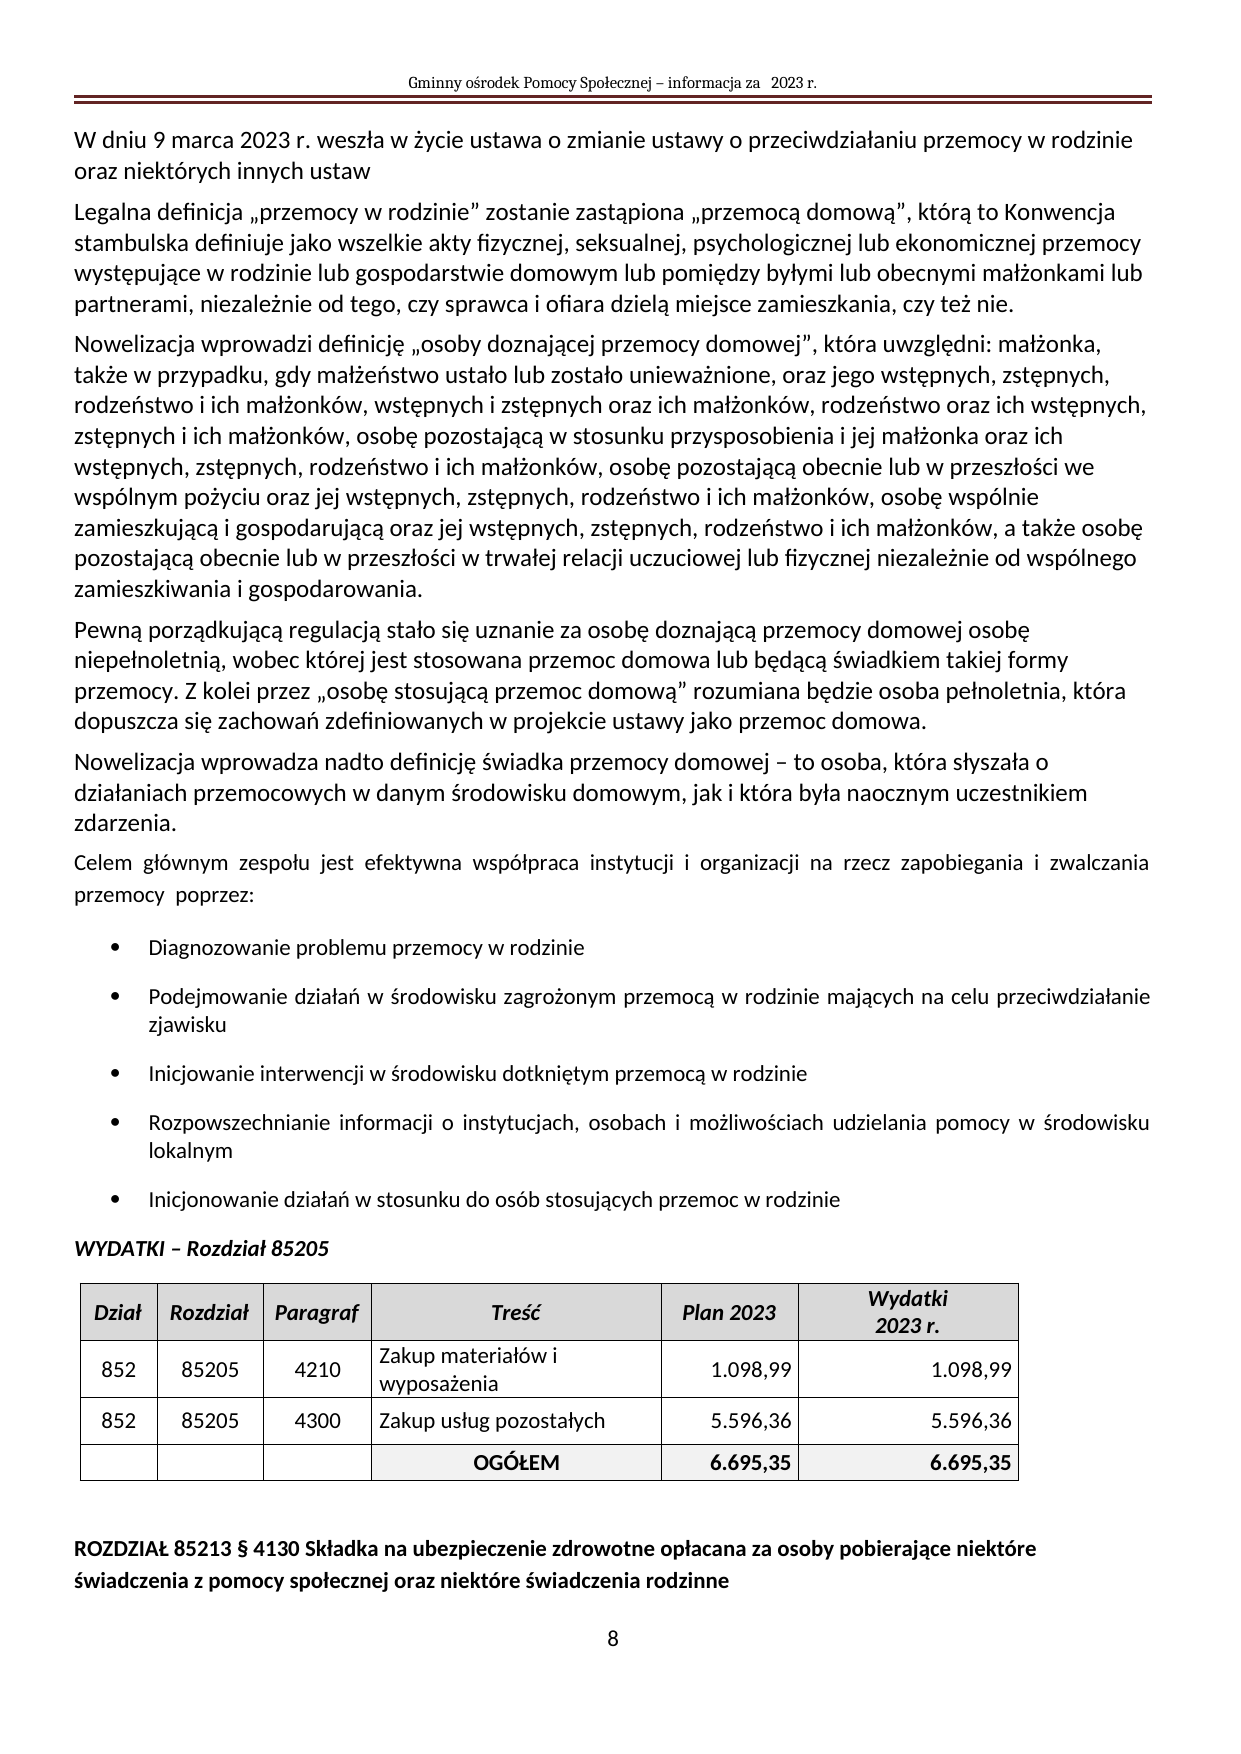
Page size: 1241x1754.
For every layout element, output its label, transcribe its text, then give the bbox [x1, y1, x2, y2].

table_header Treść [372, 1284, 661, 1340]
table_cell Zakup usług pozostałych [372, 1398, 661, 1444]
text W dniu 9 marca 2023 r. weszła w życie ustawa o zmianie ustawy o przeciwdziałaniu przemocy w rodzinie oraz niektórych innych ustaw [74, 125, 1152, 186]
list Inicjonowanie działań w stosunku do osób stosujących przemoc w rodzinie [111, 1185, 1152, 1213]
table_cell [264, 1445, 371, 1480]
table_cell 1.098,99 [799, 1341, 1018, 1397]
list ROZDZIAŁ 85213 § 4130 Składka na ubezpieczenie zdrowotne opłacana za osoby pobierające niektóre świadczenia z pomocy społecznej oraz niektóre świadczenia rodzinne [74, 1534, 1152, 1594]
text Nowelizacja wprowadzi definicję „osoby doznającej przemocy domowej”, która uwzględni: małżonka, także w przypadku, gdy małżeństwo ustało lub zostało unieważnione, oraz jego wstępnych, zstępnych, rodzeństwo i ich małżonków, wstępnych i zstępnych oraz ich małżonków, rodzeństwo oraz ich wstępnych, zstępnych i ich małżonków, osobę pozostającą w stosunku przysposobienia i jej małżonka oraz ich wstępnych, zstępnych, rodzeństwo i ich małżonków, osobę pozostającą obecnie lub w przeszłości we wspólnym pożyciu oraz jej wstępnych, zstępnych, rodzeństwo i ich małżonków, osobę wspólnie zamieszkującą i gospodarującą oraz jej wstępnych, zstępnych, rodzeństwo i ich małżonków, a także osobę pozostającą obecnie lub w przeszłości w trwałej relacji uczuciowej lub fizycznej niezależnie od wspólnego zamieszkiwania i gospodarowania. [74, 329, 1152, 603]
list Rozpowszechnianie informacji o instytucjach, osobach i możliwościach udzielania pomocy w środowisku lokalnym [111, 1108, 1152, 1164]
text Celem głównym zespołu jest efektywna współpraca instytucji i organizacji na rzecz zapobiegania i zwalczania przemocy poprzez: [74, 848, 1152, 908]
table_cell 5.596,36 [662, 1398, 798, 1444]
table_header Plan 2023 [662, 1284, 798, 1340]
table_cell [158, 1445, 263, 1480]
text WYDATKI – Rozdział 85205 [74, 1234, 1152, 1262]
table_cell [81, 1445, 157, 1480]
list Podejmowanie działań w środowisku zagrożonym przemocą w rodzinie mających na celu przeciwdziałanie zjawisku [111, 982, 1152, 1038]
table_header Wydatki 2023 r. [799, 1284, 1018, 1340]
list Inicjowanie interwencji w środowisku dotkniętym przemocą w rodzinie [111, 1059, 1152, 1087]
text Pewną porządkującą regulacją stało się uznanie za osobę doznającą przemocy domowej osobę niepełnoletnią, wobec której jest stosowana przemoc domowa lub będącą świadkiem takiej formy przemocy. Z kolei przez „osobę stosującą przemoc domową” rozumiana będzie osoba pełnoletnia, która dopuszcza się zachowań zdefiniowanych w projekcie ustawy jako przemoc domowa. [74, 614, 1152, 736]
table_cell 852 [81, 1398, 157, 1444]
table_cell 5.596,36 [799, 1398, 1018, 1444]
table_cell 1.098,99 [662, 1341, 798, 1397]
table_cell 4300 [264, 1398, 371, 1444]
table_cell 6.695,35 [662, 1445, 798, 1480]
text Nowelizacja wprowadza nadto definicję świadka przemocy domowej – to osoba, która słyszała o działaniach przemocowych w danym środowisku domowym, jak i która była naocznym uczestnikiem zdarzenia. [74, 746, 1152, 838]
table_cell 85205 [158, 1398, 263, 1444]
text Legalna definicja „przemocy w rodzinie” zostanie zastąpiona „przemocą domową”, którą to Konwencja stambulska definiuje jako wszelkie akty fizycznej, seksualnej, psychologicznej lub ekonomicznej przemocy występujące w rodzinie lub gospodarstwie domowym lub pomiędzy byłymi lub obecnymi małżonkami lub partnerami, niezależnie od tego, czy sprawca i ofiara dzielą miejsce zamieszkania, czy też nie. [74, 196, 1152, 318]
table_header Rozdział [158, 1284, 263, 1340]
table_cell 852 [81, 1341, 157, 1397]
table_cell 85205 [158, 1341, 263, 1397]
table_cell 4210 [264, 1341, 371, 1397]
table_cell OGÓŁEM [372, 1445, 661, 1480]
list Diagnozowanie problemu przemocy w rodzinie [111, 933, 1152, 961]
table_header Paragraf [264, 1284, 371, 1340]
table_cell Zakup materiałów i wyposażenia [372, 1341, 661, 1397]
table_cell 6.695,35 [799, 1445, 1018, 1480]
table_header Dział [81, 1284, 157, 1340]
